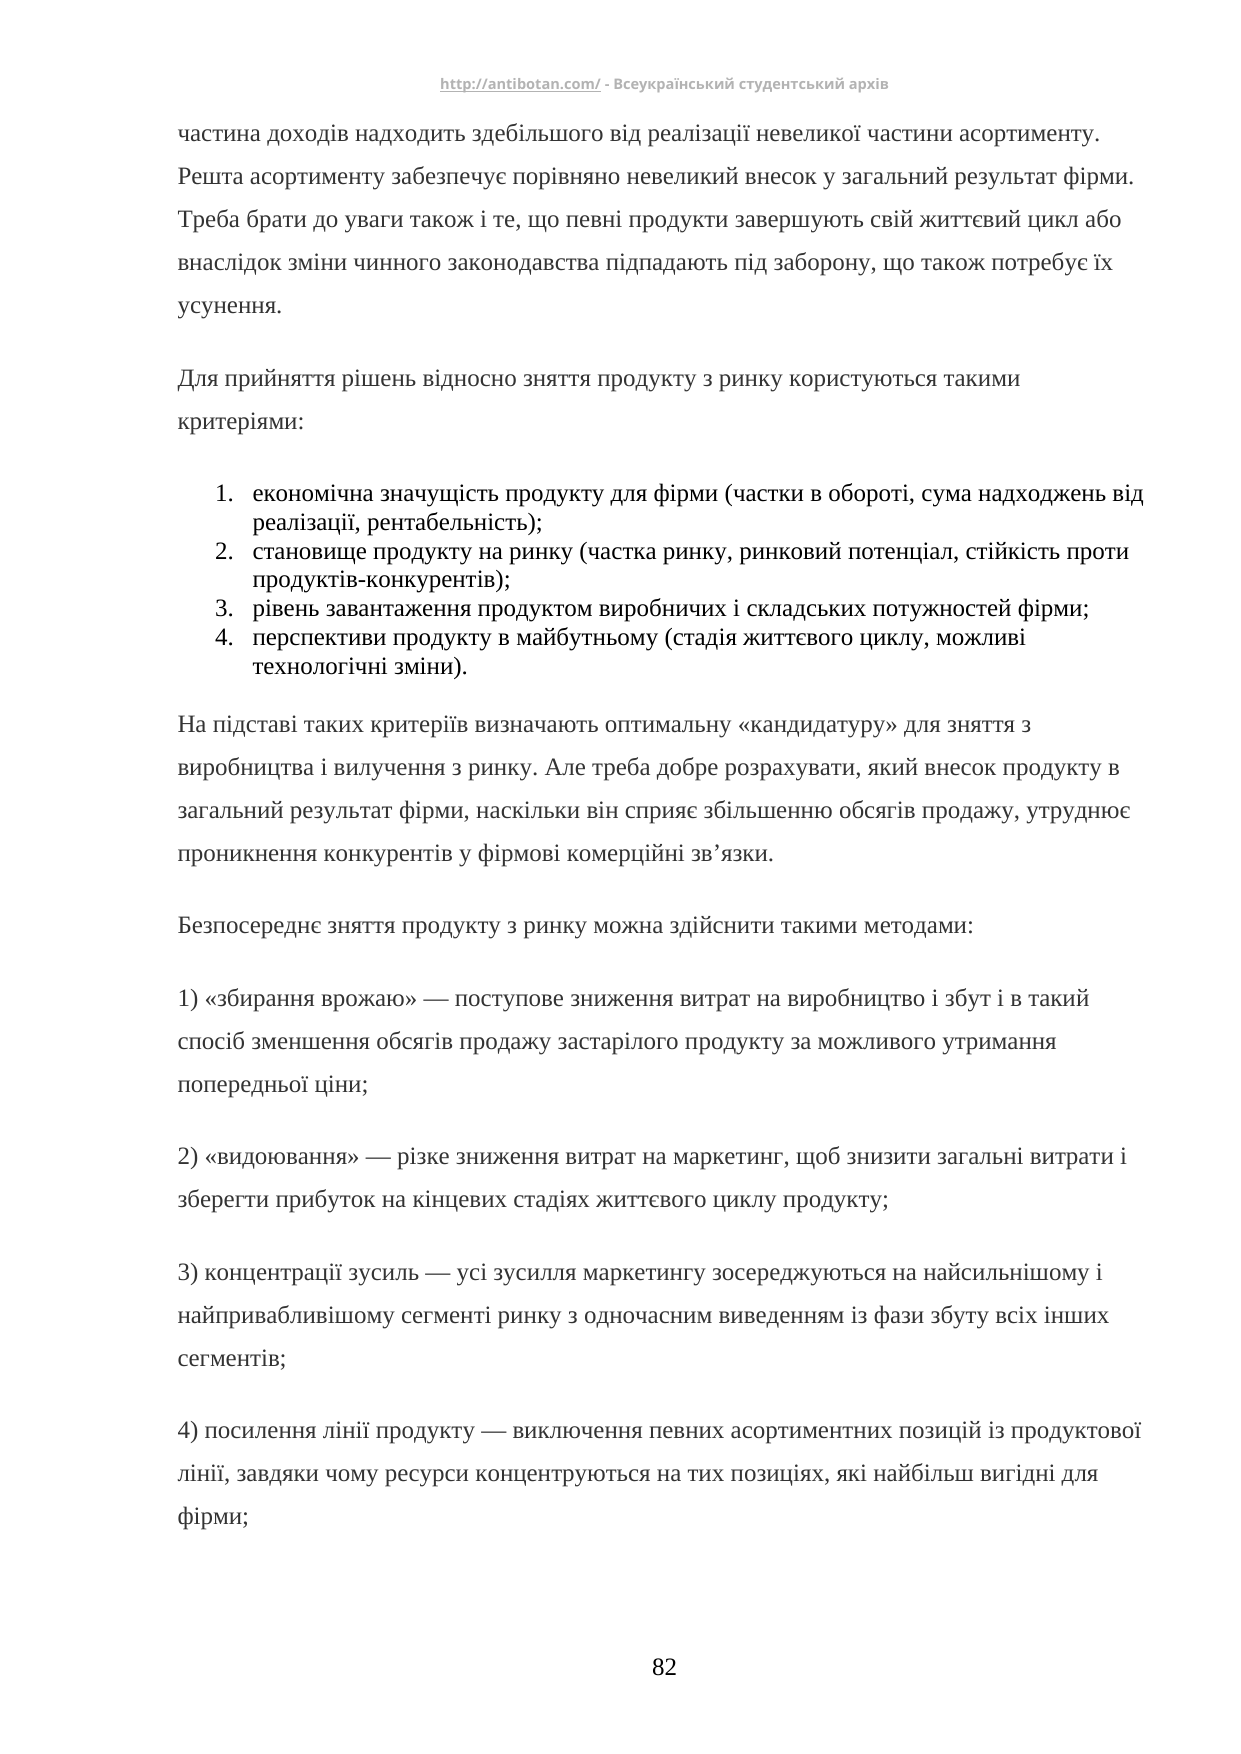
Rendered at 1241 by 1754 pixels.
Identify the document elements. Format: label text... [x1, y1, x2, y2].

list рівень завантаження продуктом виробничих і складських потужностей фірми; [215, 593, 1152, 622]
text 3) концентрації зусиль — усі зусилля маркетингу зосереджуються на найсильнішому і найпривабливішому сегменті ринку з одночасним виведенням із фази збуту всіх інших сегментів; [177, 1257, 1152, 1372]
text 4) посилення лінії продукту — виключення певних асортиментних позицій із продуктової лінії, завдяки чому ресурси концентруються на тих позиціях, які найбільш вигідні для фірми; [177, 1415, 1152, 1530]
text 2) «видоювання» — різке зниження витрат на маркетинг, щоб знизити загальні витрати і зберегти прибуток на кінцевих стадіях життєвого циклу продукту; [177, 1141, 1152, 1213]
list перспективи продукту в майбутньому (стадія життєвого циклу, можливі технологічні зміни). [215, 622, 1152, 679]
text Для прийняття рішень відносно зняття продукту з ринку користуються такими критеріями: [177, 363, 1152, 435]
text 1) «збирання врожаю» — поступове зниження витрат на виробництво і збут і в такий спосіб зменшення обсягів продажу застарілого продукту за можливого утримання попередньої ціни; [177, 983, 1152, 1098]
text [177, 118, 1152, 319]
text Безпосереднє зняття продукту з ринку можна здійснити такими методами: [177, 910, 1152, 939]
list економічна значущість продукту для фірми (частки в обороті, сума надходжень від реалізації, рентабельність); [215, 478, 1152, 536]
text На підставі таких критеріїв визначають оптимальну «кандидатуру» для зняття з виробництва і вилучення з ринку. Але треба добре розрахувати, який внесок продукту в загальний результат фірми, наскільки він сприяє збільшенню обсягів продажу, утруднює проникнення конкурентів у фірмові комерційні зв’язки. [177, 709, 1152, 867]
list становище продукту на ринку (частка ринку, ринковий потенціал, стійкість проти продуктів-конкурентів); [215, 536, 1152, 593]
